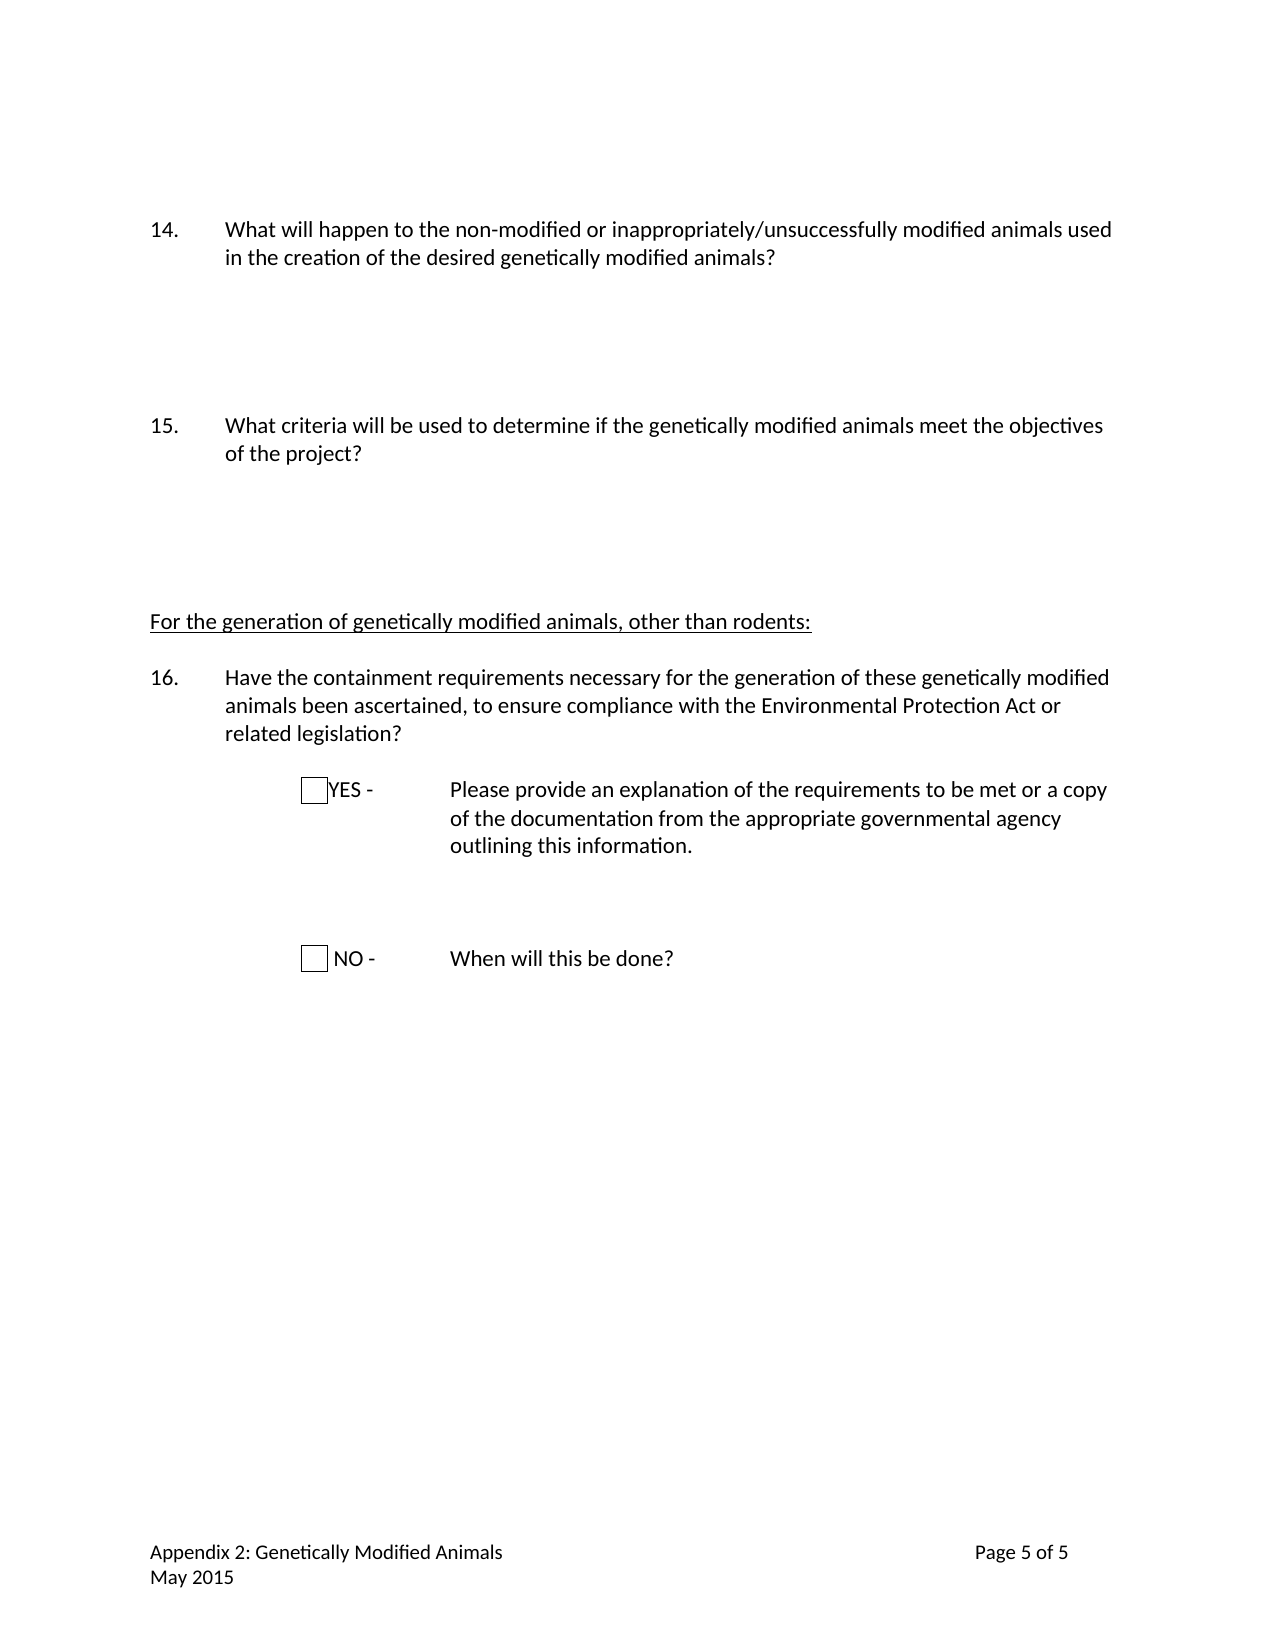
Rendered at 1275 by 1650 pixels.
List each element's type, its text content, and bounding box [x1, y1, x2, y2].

text 14. What will happen to the non-modified or inappropriately/unsuccessfully modified animals used in the creation of the desired genetically modified animals? [150, 215, 1125, 271]
text YES - Please provide an explanation of the requirements to be met or a copy of the documentation from the appropriate governmental agency outlining this information. [300, 776, 1125, 860]
text 16. Have the containment requirements necessary for the generation of these genetically modified animals been ascertained, to ensure compliance with the Environmental Protection Act or related legislation? [150, 663, 1125, 748]
text 15. What criteria will be used to determine if the genetically modified animals meet the objectives of the project? [150, 411, 1125, 467]
text NO - When will this be done? [300, 944, 1125, 972]
text For the generation of genetically modified animals, other than rodents: [150, 607, 1125, 636]
